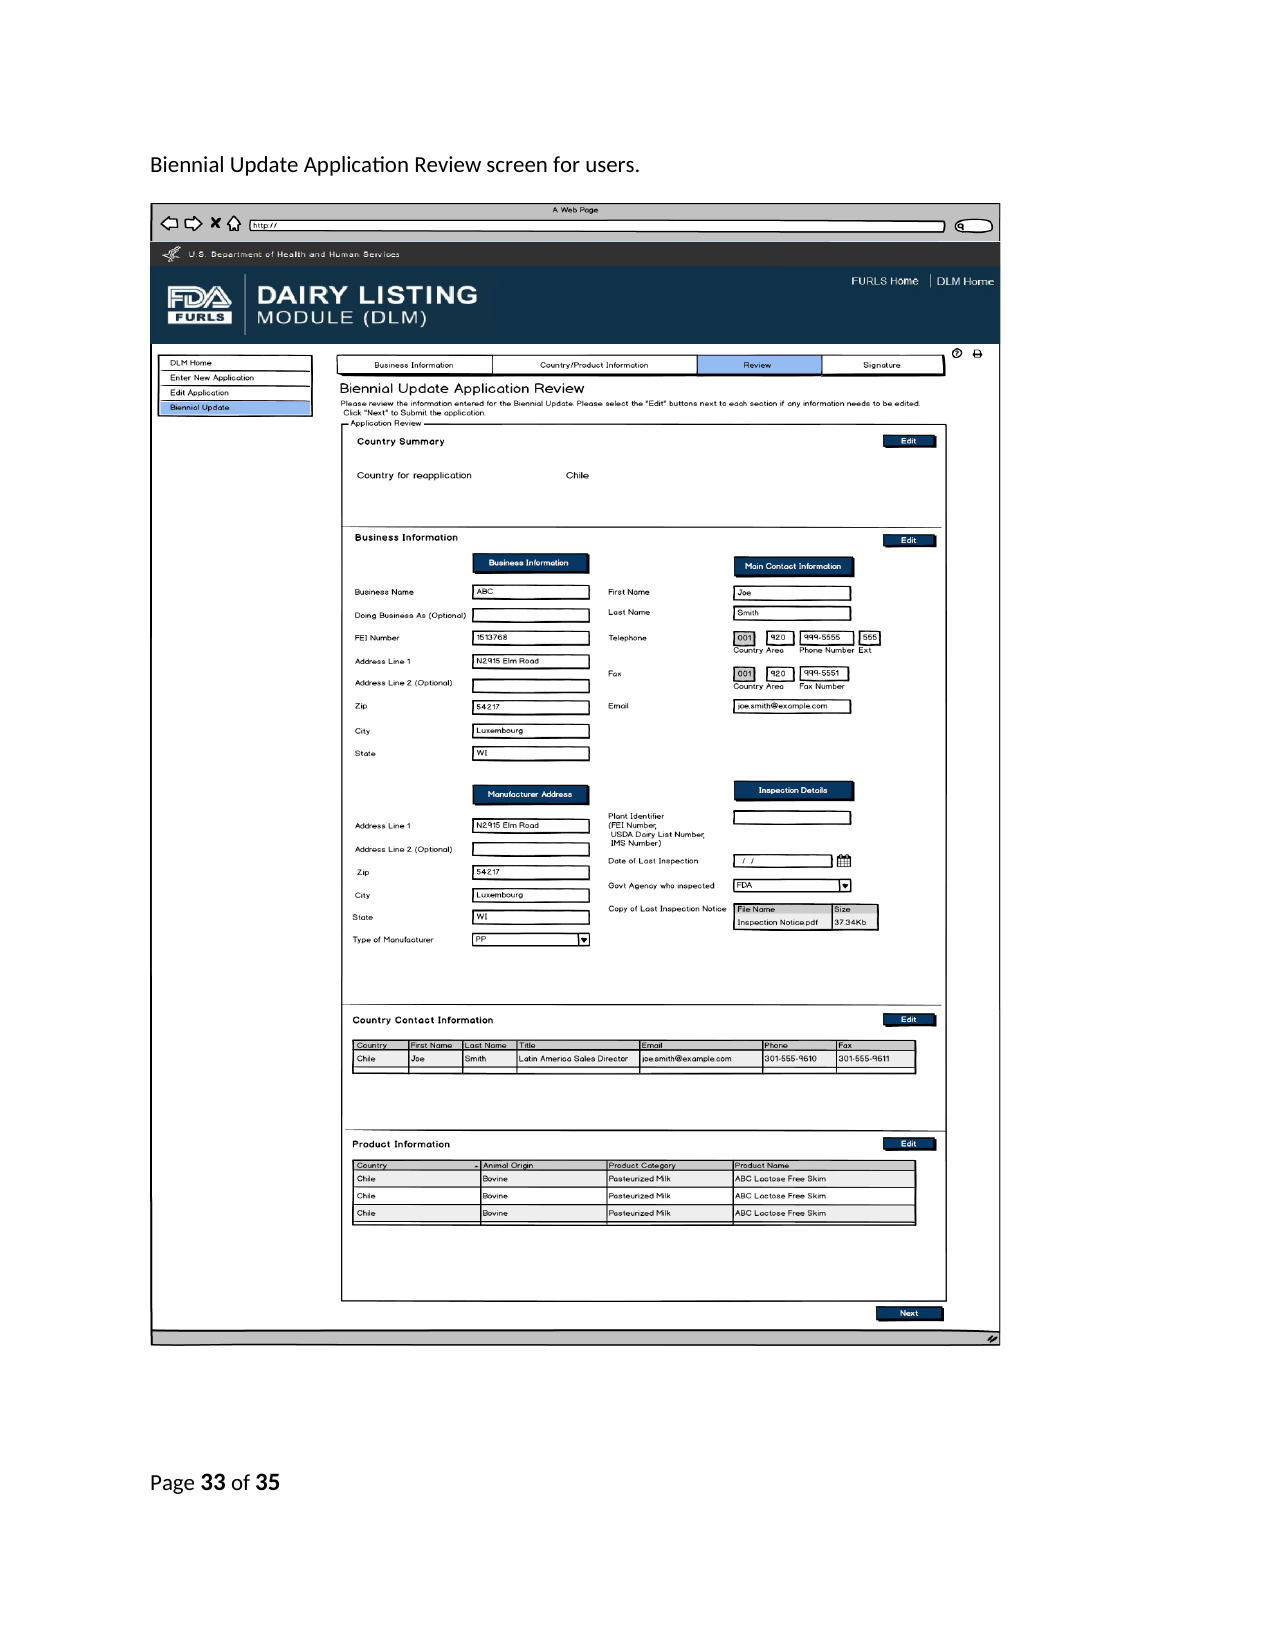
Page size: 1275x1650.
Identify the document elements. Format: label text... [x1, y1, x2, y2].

text Biennial Update Application Review screen for users. [150, 150, 1125, 178]
picture [150, 203, 1001, 1346]
